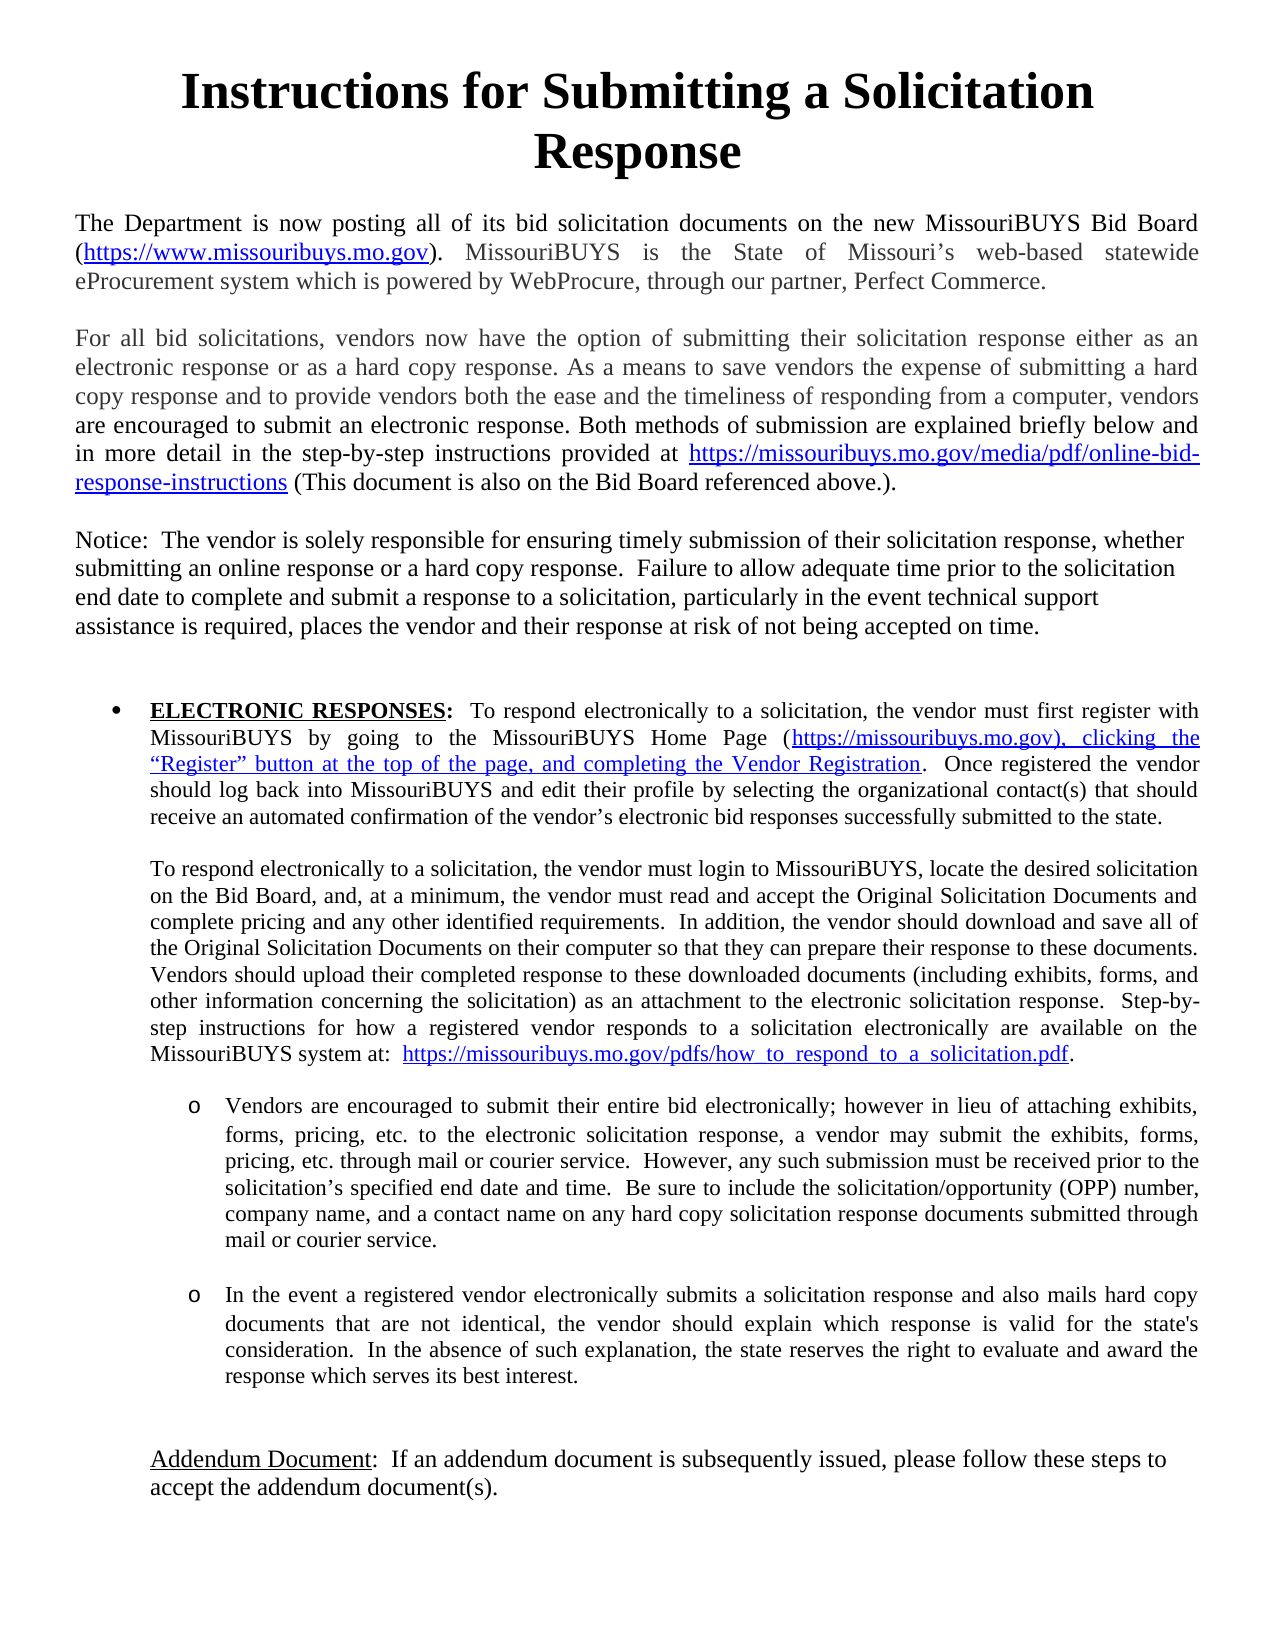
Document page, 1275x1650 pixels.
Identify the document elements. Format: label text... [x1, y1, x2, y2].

text Notice: The vendor is solely responsible for ensuring timely submission of their solicitation response, whether submitting an online response or a hard copy response. Failure to allow adequate time prior to the solicitation end date to complete and submit a response to a solicitation, particularly in the event technical support assistance is required, places the vendor and their response at risk of not being accepted on time. [75, 525, 1200, 640]
subtitle To respond electronically to a solicitation, the vendor must login to MissouriBUYS, locate the desired solicitation on the Bid Board, and, at a minimum, the vendor must read and accept the Original Solicitation Documents and complete pricing and any other identified requirements. In addition, the vendor should download and save all of the Original Solicitation Documents on their computer so that they can prepare their response to these documents. Vendors should upload their completed response to these downloaded documents (including exhibits, forms, and other information concerning the solicitation) as an attachment to the electronic solicitation response. Step-by-step instructions for how a registered vendor responds to a solicitation electronically are available on the MissouriBUYS system at: https://missouribuys.mo.gov/pdfs/how_to_respond_to_a_solicitation.pdf. [150, 855, 1200, 1066]
subtitle The Department is now posting all of its bid solicitation documents on the new MissouriBUYS Bid Board (https://www.missouribuys.mo.gov). MissouriBUYS is the State of Missouri’s web-based statewide eProcurement system which is powered by WebProcure, through our partner, Perfect Commerce. [75, 208, 1200, 295]
subtitle In the event a registered vendor electronically submits a solicitation response and also mails hard copy documents that are not identical, the vendor should explain which response is valid for the state's consideration. In the absence of such explanation, the state reserves the right to evaluate and award the response which serves its best interest. [187, 1281, 1200, 1389]
subtitle Instructions for Submitting a Solicitation Response [75, 60, 1200, 180]
subtitle Vendors are encouraged to submit their entire bid electronically; however in lieu of attaching exhibits, forms, pricing, etc. to the electronic solicitation response, a vendor may submit the exhibits, forms, pricing, etc. through mail or courier service. However, any such submission must be received prior to the solicitation’s specified end date and time. Be sure to include the solicitation/opportunity (OPP) number, company name, and a contact name on any hard copy solicitation response documents submitted through mail or courier service. [187, 1093, 1200, 1253]
subtitle ELECTRONIC RESPONSES: To respond electronically to a solicitation, the vendor must first register with MissouriBUYS by going to the MissouriBUYS Home Page (https://missouribuys.mo.gov), clicking the “Register” button at the top of the page, and completing the Vendor Registration. Once registered the vendor should log back into MissouriBUYS and edit their profile by selecting the organizational contact(s) that should receive an automated confirmation of the vendor’s electronic bid responses successfully submitted to the state. [112, 697, 1200, 829]
text Addendum Document: If an addendum document is subsequently issued, please follow these steps to accept the addendum document(s). [150, 1444, 1200, 1501]
subtitle For all bid solicitations, vendors now have the option of submitting their solicitation response either as an electronic response or as a hard copy response. As a means to save vendors the expense of submitting a hard copy response and to provide vendors both the ease and the timeliness of responding from a computer, vendors are encouraged to submit an electronic response. Both methods of submission are explained briefly below and in more detail in the step-by-step instructions provided at https://missouribuys.mo.gov/media/pdf/online-bid-response-instructions (This document is also on the Bid Board referenced above.). [75, 323, 1200, 496]
